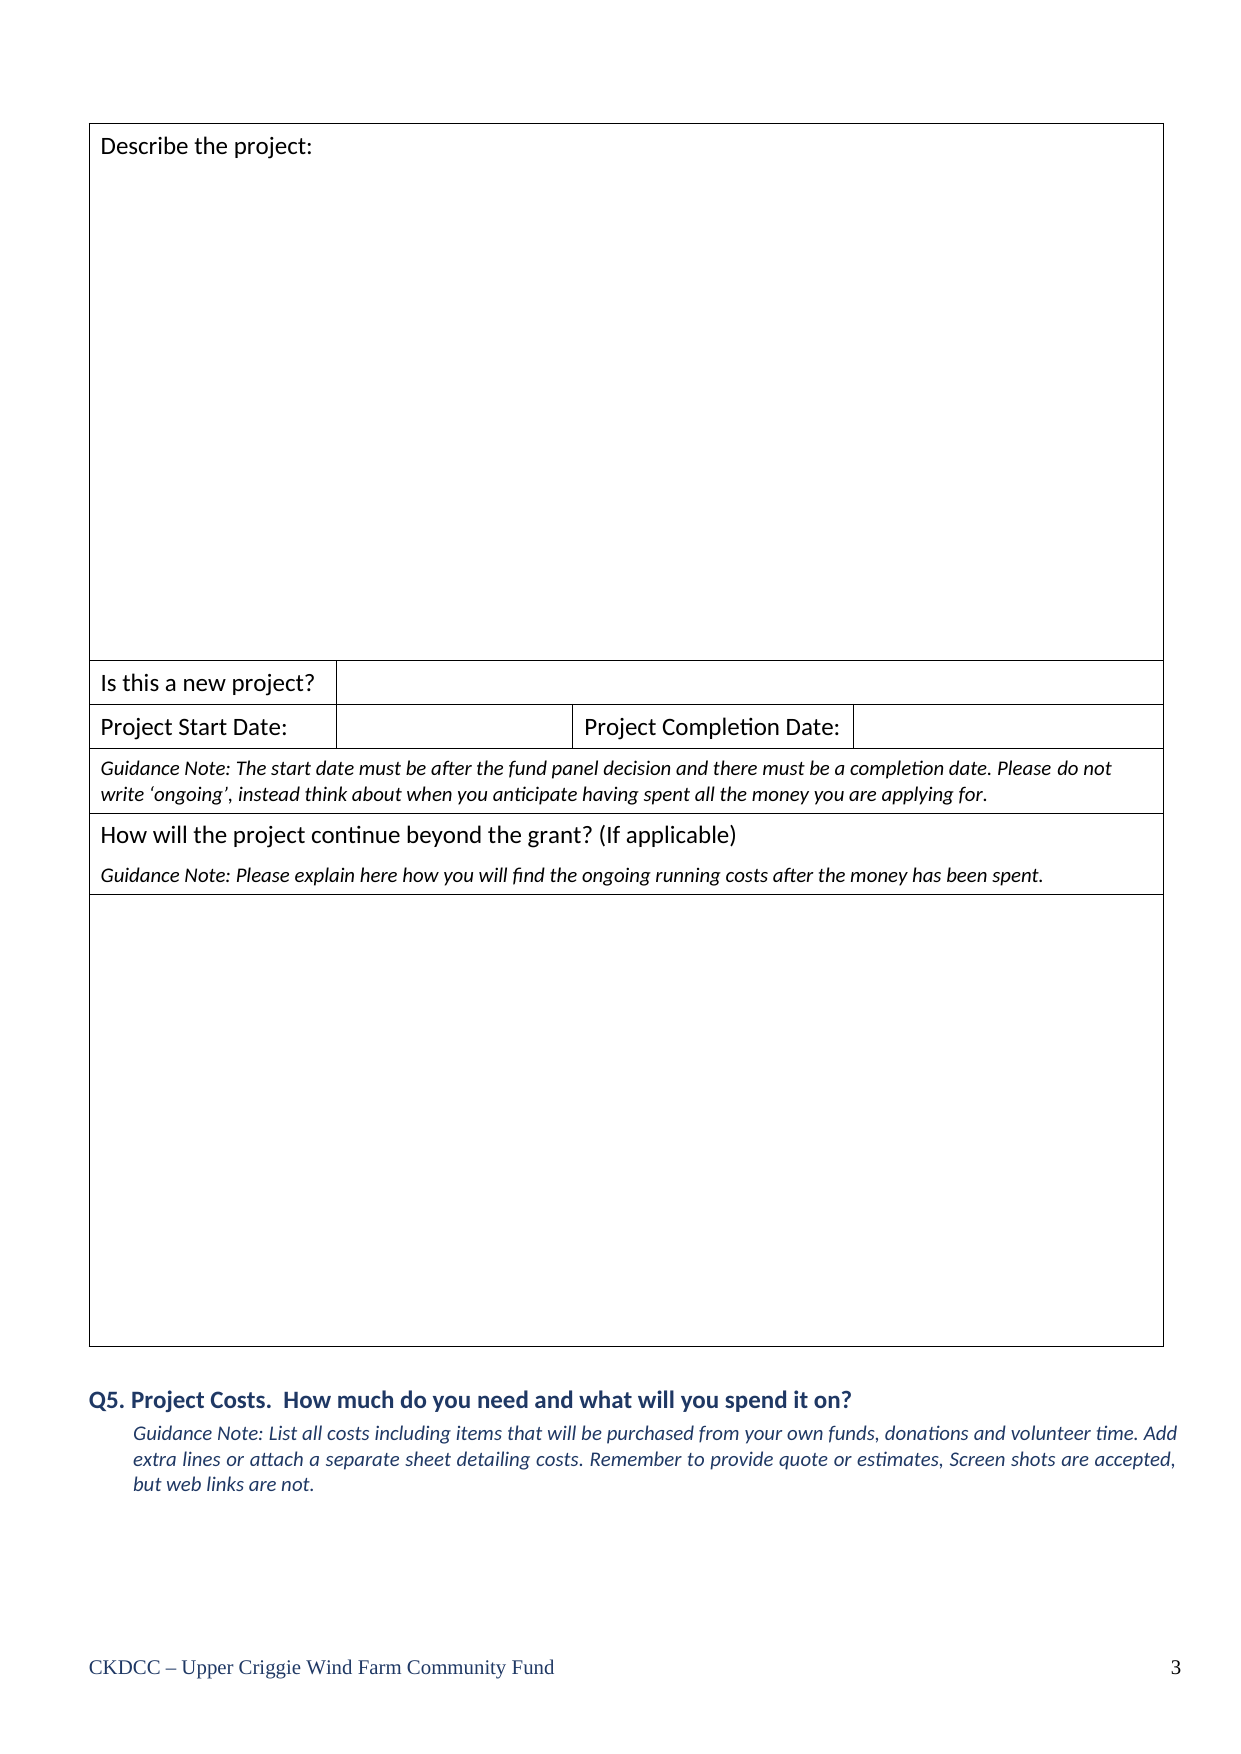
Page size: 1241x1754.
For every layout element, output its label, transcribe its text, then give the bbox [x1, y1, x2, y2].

table_cell [90, 895, 1163, 1346]
table_cell Project Completion Date: [573, 705, 853, 748]
subtitle Q5. Project Costs. How much do you need and what will you spend it on? [89, 1384, 1181, 1414]
text Guidance Note: List all costs including items that will be purchased from your own funds, donations and volunteer time. Add extra lines or attach a separate sheet detailing costs. Remember to provide quote or estimates, Screen shots are accepted, but web links are not. [133, 1421, 1181, 1497]
table_cell [854, 705, 1163, 748]
table_cell [337, 705, 572, 748]
table_cell Is this a new project? [90, 661, 336, 704]
table_cell Project Start Date: [90, 705, 336, 748]
table_cell [337, 661, 1163, 704]
table_cell Describe the project: [90, 124, 1163, 660]
table_cell Guidance Note: The start date must be after the fund panel decision and there must be a completion date. Please do not write ‘ongoing’, instead think about when you anticipate having spent all the money you are applying for. [90, 749, 1163, 812]
table_cell How will the project continue beyond the grant? (If applicable) Guidance Note: Please explain here how you will find the ongoing running costs after the money has been spent. [90, 814, 1163, 894]
